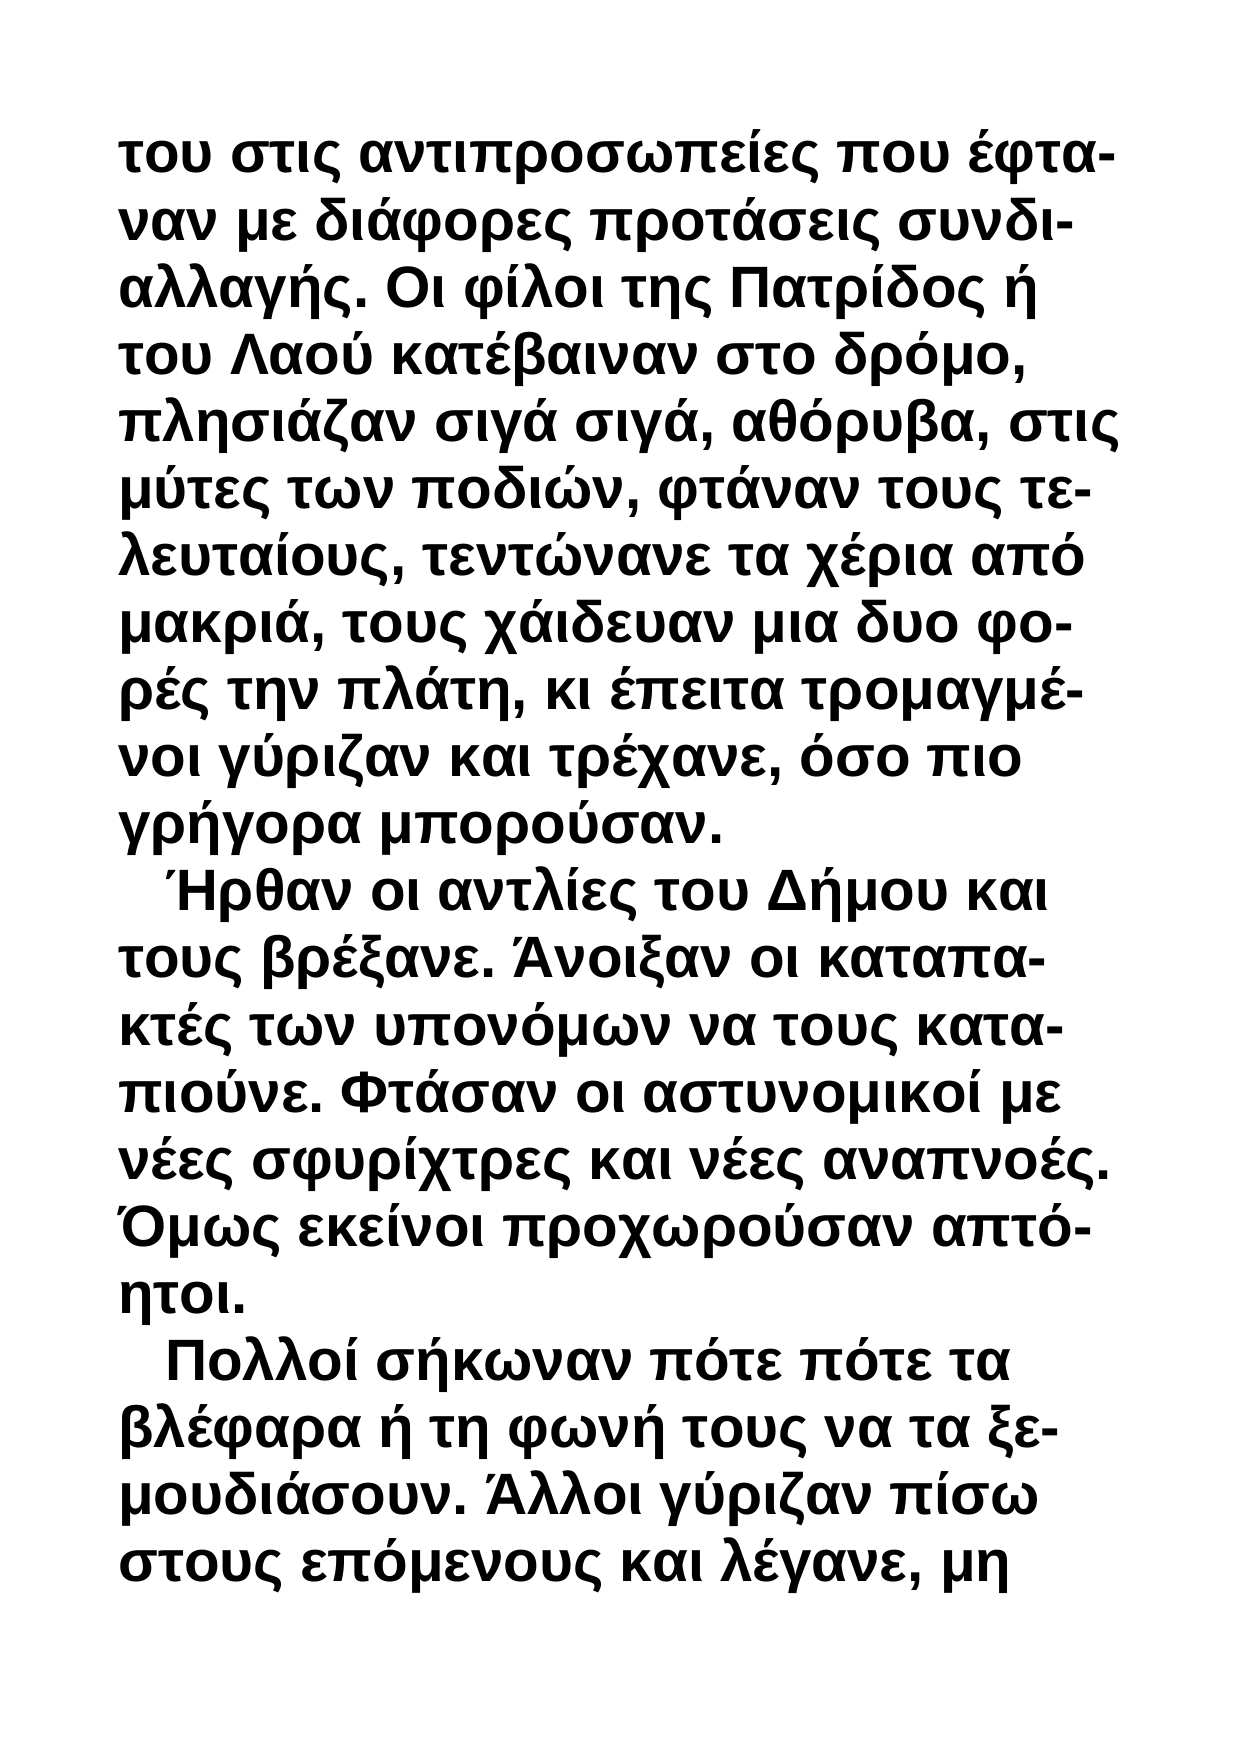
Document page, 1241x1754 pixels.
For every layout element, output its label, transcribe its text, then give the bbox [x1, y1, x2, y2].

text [118, 1326, 1122, 1594]
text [118, 118, 1122, 856]
text Ήρθαν οι αντλίες του Δήμου και τους βρέξανε. Άνοιξαν οι καταπα-κτές των υπονόμων να τους κατα-πιούνε. Φτάσαν οι αστυνομικοί με νέες σφυρίχτρες και νέες αναπνοές. Όμως εκείνοι προχωρούσαν απτό-ητοι. [118, 856, 1122, 1326]
